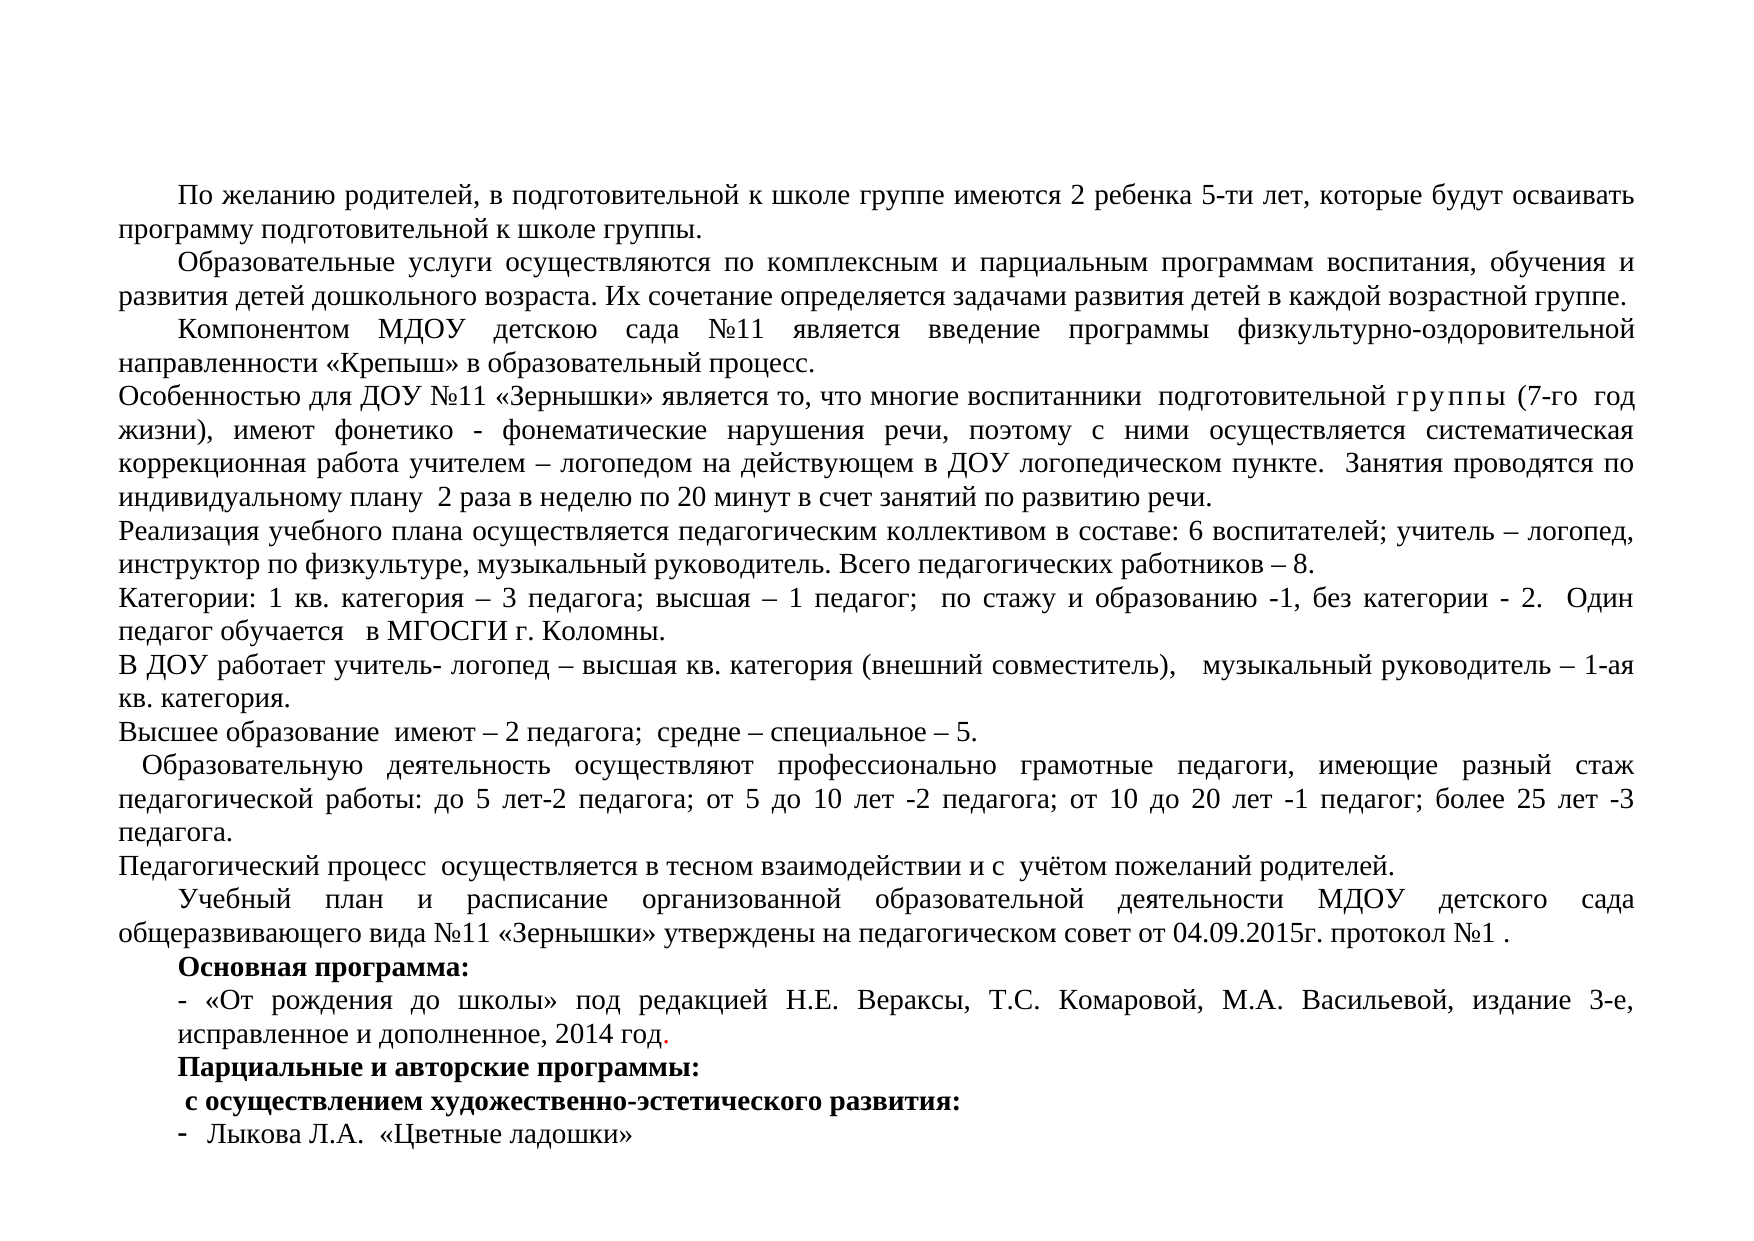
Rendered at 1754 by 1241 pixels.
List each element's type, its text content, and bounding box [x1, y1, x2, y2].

text - «От рождения до школы» под редакцией Н.Е. Вераксы, Т.С. Комаровой, М.А. Васильевой, издание 3-е, исправленное и дополненное, 2014 год. [177, 982, 1636, 1049]
text Образовательные услуги осуществляются по комплексным и парциальным программам воспитания, обучения и развития детей дошкольного возраста. Их сочетание определяется задачами развития детей в каждой возрастной группе. [118, 244, 1636, 311]
text Основная программа: [118, 949, 1636, 982]
text Педагогический процесс осуществляется в тесном взаимодействии и с учётом пожеланий родителей. [118, 848, 1636, 882]
list Лыкова Л.А. «Цветные ладошки» [118, 1116, 1636, 1150]
text Компонентом МДОУ детскою сада №11 является введение программы физкультурно-оздоровительной направленности «Крепыш» в образовательный процесс. [118, 311, 1636, 378]
text Парциальные и авторские программы: [118, 1049, 1636, 1083]
text с осуществлением художественно-эстетического развития: [118, 1083, 1636, 1116]
text Образовательную деятельность осуществляют профессионально грамотные педагоги, имеющие разный стаж педагогической работы: до 5 лет-2 педагога; от 5 до 10 лет -2 педагога; от 10 до 20 лет -1 педагог; более 25 лет -3 педагога. [118, 747, 1636, 848]
text Учебный план и расписание организованной образовательной деятельности МДОУ детского сада общеразвивающего вида №11 «Зернышки» утверждены на педагогическом совет от 04.09.2015г. протокол №1 . [118, 882, 1636, 949]
text Категории: 1 кв. категория – 3 педагога; высшая – 1 педагог; по стажу и образованию -1, без категории - 2. Один педагог обучается в МГОСГИ г. Коломны. [118, 580, 1636, 647]
text Особенностью для ДОУ №11 «Зернышки» является то, что многие воспитанники подготовительной группы (7-го год жизни), имеют фонетико - фонематические нарушения речи, поэтому с ними осуществляется систематическая коррекционная работа учителем – логопедом на действующем в ДОУ логопедическом пункте. Занятия проводятся по индивидуальному плану 2 раза в неделю по 20 минут в счет занятий по развитию речи. [118, 378, 1636, 513]
text В ДОУ работает учитель- логопед – высшая кв. категория (внешний совместитель), музыкальный руководитель – 1-ая кв. категория. [118, 647, 1636, 714]
text Реализация учебного плана осуществляется педагогическим коллективом в составе: 6 воспитателей; учитель – логопед, инструктор по физкультуре, музыкальный руководитель. Всего педагогических работников – 8. [118, 513, 1636, 580]
text По желанию родителей, в подготовительной к школе группе имеются 2 ребенка 5-ти лет, которые будут осваивать программу подготовительной к школе группы. [118, 177, 1636, 244]
text Высшее образование имеют – 2 педагога; средне – специальное – 5. [118, 714, 1636, 747]
